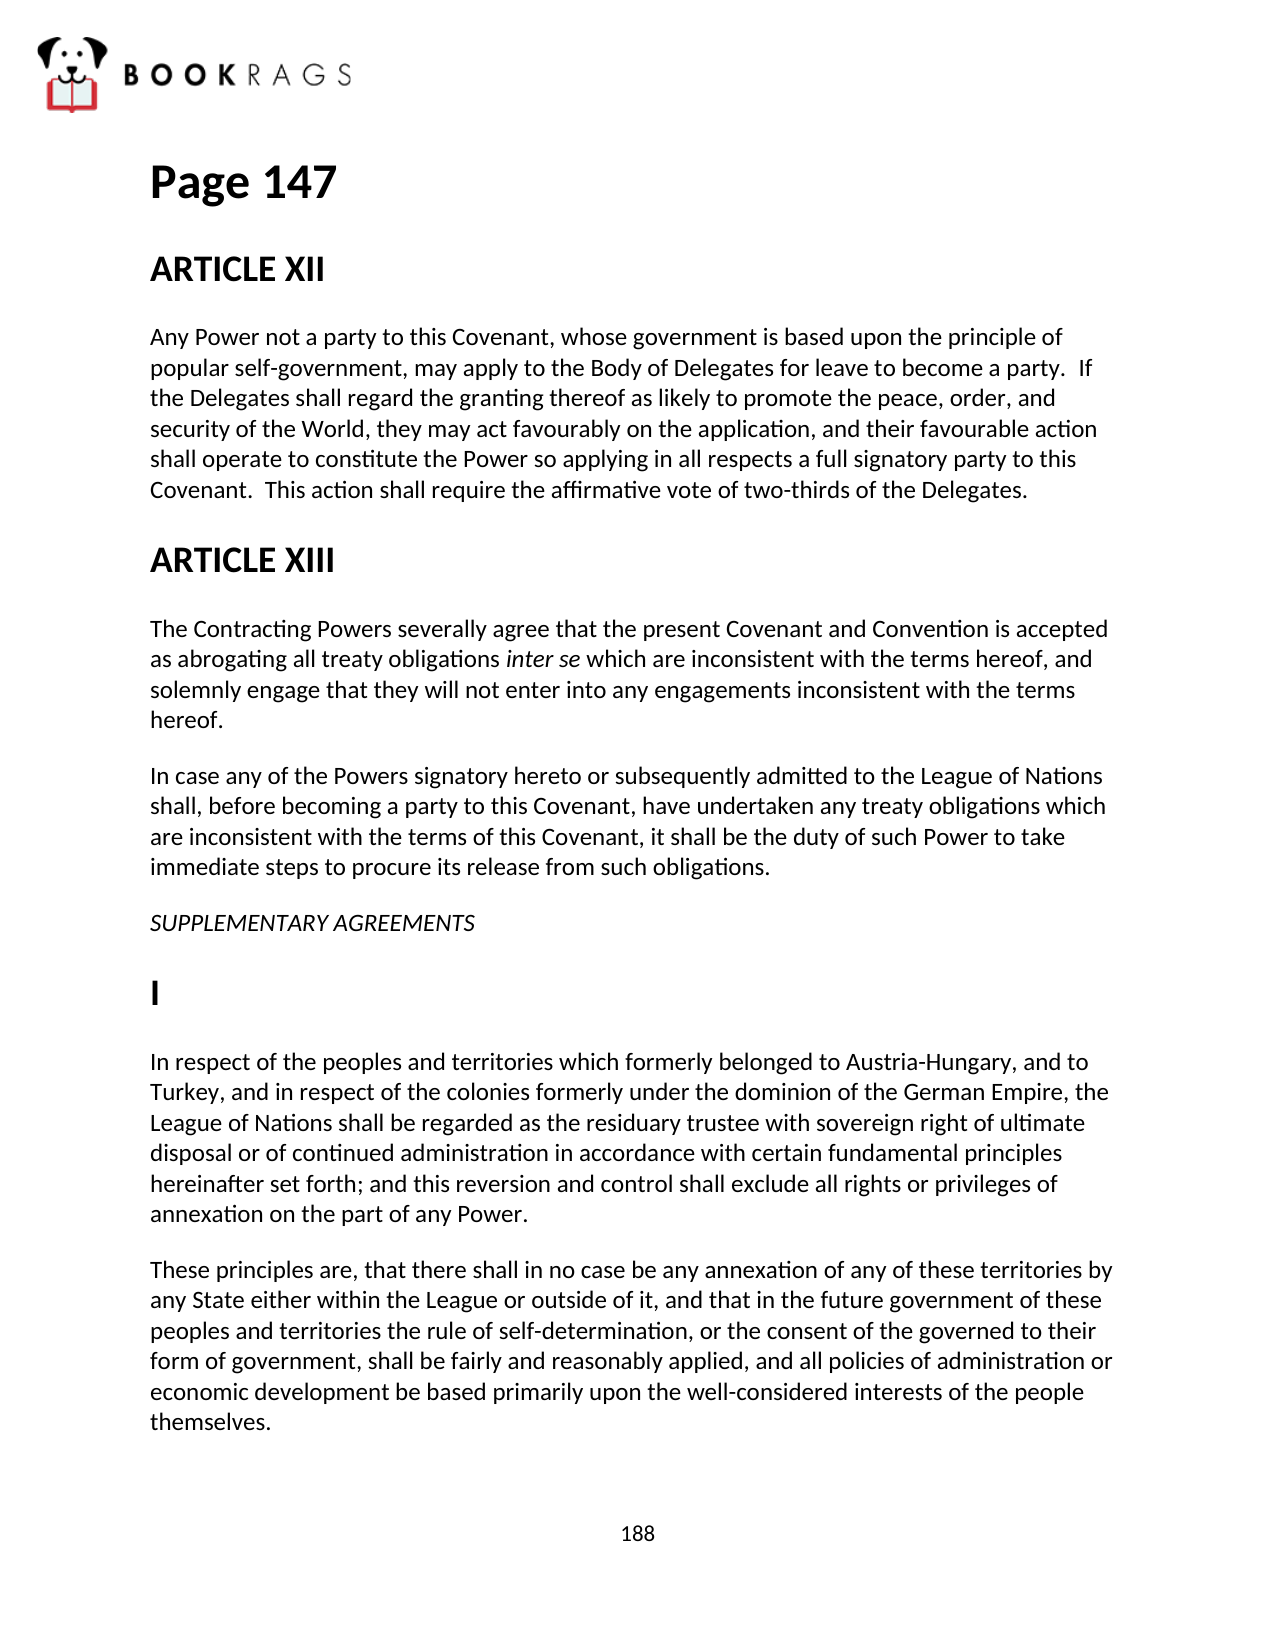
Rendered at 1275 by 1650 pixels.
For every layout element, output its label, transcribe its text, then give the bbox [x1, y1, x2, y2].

text Any Power not a party to this Covenant, whose government is based upon the principle of popular self-government, may apply to the Body of Delegates for leave to become a party. If the Delegates shall regard the granting thereof as likely to promote the peace, order, and security of the World, they may act favourably on the application, and their favourable action shall operate to constitute the Power so applying in all respects a full signatory party to this Covenant. This action shall require the affirmative vote of two-thirds of the Delegates. [150, 322, 1125, 505]
text In case any of the Powers signatory hereto or subsequently admitted to the League of Nations shall, before becoming a party to this Covenant, have undertaken any treaty obligations which are inconsistent with the terms of this Covenant, it shall be the duty of such Power to take immediate steps to procure its release from such obligations. [150, 760, 1125, 882]
text ARTICLE XIII [150, 536, 1125, 582]
text SUPPLEMENTARY AGREEMENTS [150, 907, 1125, 937]
text The Contracting Powers severally agree that the present Covenant and Convention is accepted as abrogating all treaty obligations inter se which are inconsistent with the terms hereof, and solemnly engage that they will not enter into any engagements inconsistent with the terms hereof. [150, 613, 1125, 735]
picture [37, 37, 351, 113]
text ARTICLE XII [150, 244, 1125, 290]
text I [150, 969, 1125, 1014]
text In respect of the peoples and territories which formerly belonged to Austria-Hungary, and to Turkey, and in respect of the colonies formerly under the dominion of the German Empire, the League of Nations shall be regarded as the residuary trustee with sovereign right of ultimate disposal or of continued administration in accordance with certain fundamental principles hereinafter set forth; and this reversion and control shall exclude all rights or privileges of annexation on the part of any Power. [150, 1046, 1125, 1229]
text Page 147 [150, 150, 1125, 211]
text These principles are, that there shall in no case be any annexation of any of these territories by any State either within the League or outside of it, and that in the future government of these peoples and territories the rule of self-determination, or the consent of the governed to their form of government, shall be fairly and reasonably applied, and all policies of administration or economic development be based primarily upon the well-considered interests of the people themselves. [150, 1254, 1125, 1437]
